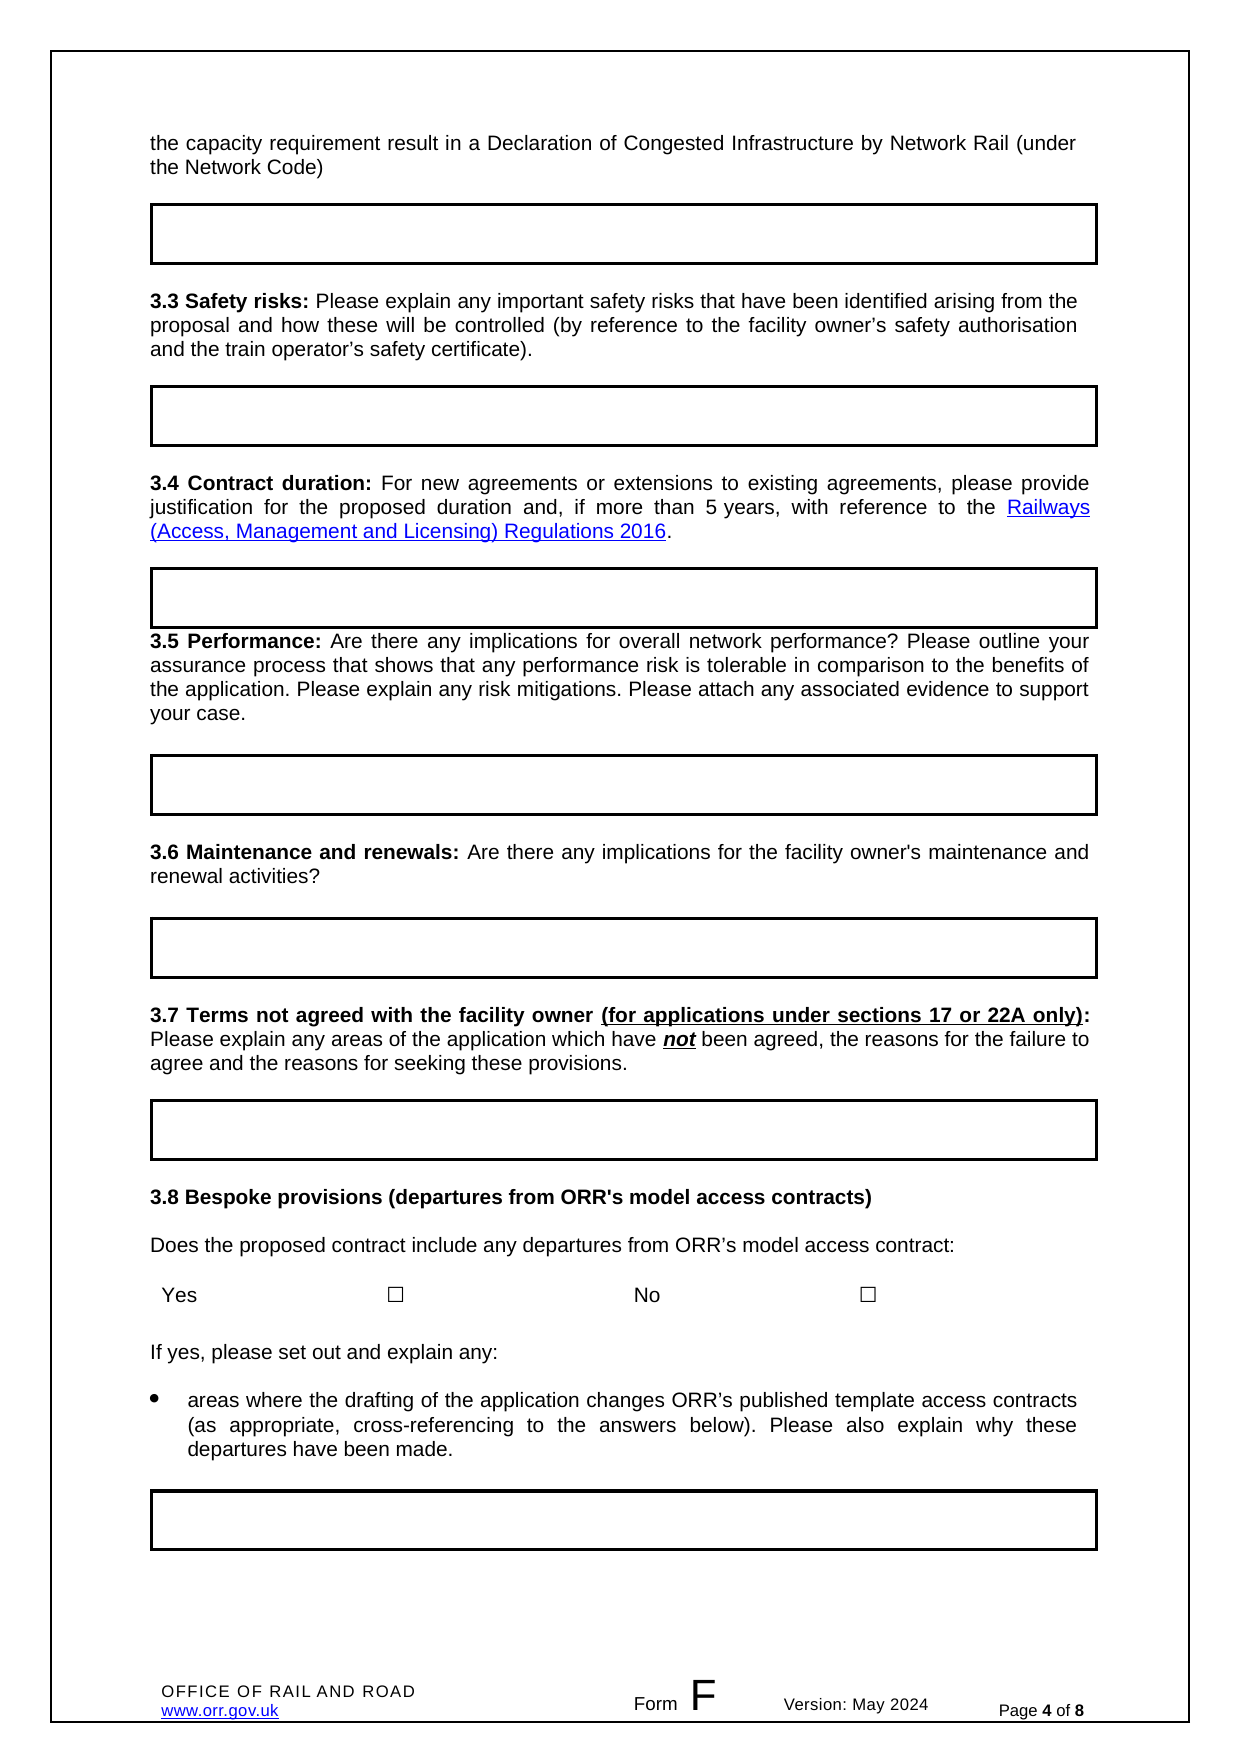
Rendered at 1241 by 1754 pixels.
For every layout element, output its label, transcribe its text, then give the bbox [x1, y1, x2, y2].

text 3.5 Performance: Are there any implications for overall network performance? Please outline your assurance process that shows that any performance risk is tolerable in comparison to the benefits of the application. Please explain any risk mitigations. Please attach any associated evidence to support your case. [150, 629, 1090, 725]
table_header [153, 757, 1095, 813]
list areas where the drafting of the application changes ORR’s published template access contracts (as appropriate, cross-referencing to the answers below). Please also explain why these departures have been made. [150, 1388, 1078, 1461]
table_header No [623, 1281, 1095, 1340]
text 3.7 Terms not agreed with the facility owner (for applications under sections 17 or 22A only): Please explain any areas of the application which have not been agreed, the reasons for the failure to agree and the reasons for seeking these provisions. [150, 1003, 1090, 1075]
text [150, 131, 1078, 179]
table_header [153, 388, 1095, 444]
table_header Yes [150, 1281, 622, 1340]
text Does the proposed contract include any departures from ORR’s model access contract: [150, 1233, 1078, 1257]
text If yes, please set out and explain any: [150, 1340, 1078, 1364]
table_header [153, 570, 1095, 626]
table_header [153, 206, 1095, 262]
table_header [153, 1493, 1095, 1548]
text 3.8 Bespoke provisions (departures from ORR's model access contracts) [150, 1185, 1078, 1209]
table_header [153, 920, 1095, 976]
text 3.3 Safety risks: Please explain any important safety risks that have been identified arising from the proposal and how these will be controlled (by reference to the facility owner’s safety authorisation and the train operator’s safety certificate). [150, 289, 1078, 361]
text 3.6 Maintenance and renewals: Are there any implications for the facility owner's maintenance and renewal activities? [150, 840, 1090, 888]
text 3.4 Contract duration: For new agreements or extensions to existing agreements, please provide justification for the proposed duration and, if more than 5 years, with reference to the Railways (Access, Management and Licensing) Regulations 2016. [150, 471, 1090, 543]
table_header [153, 1102, 1095, 1158]
